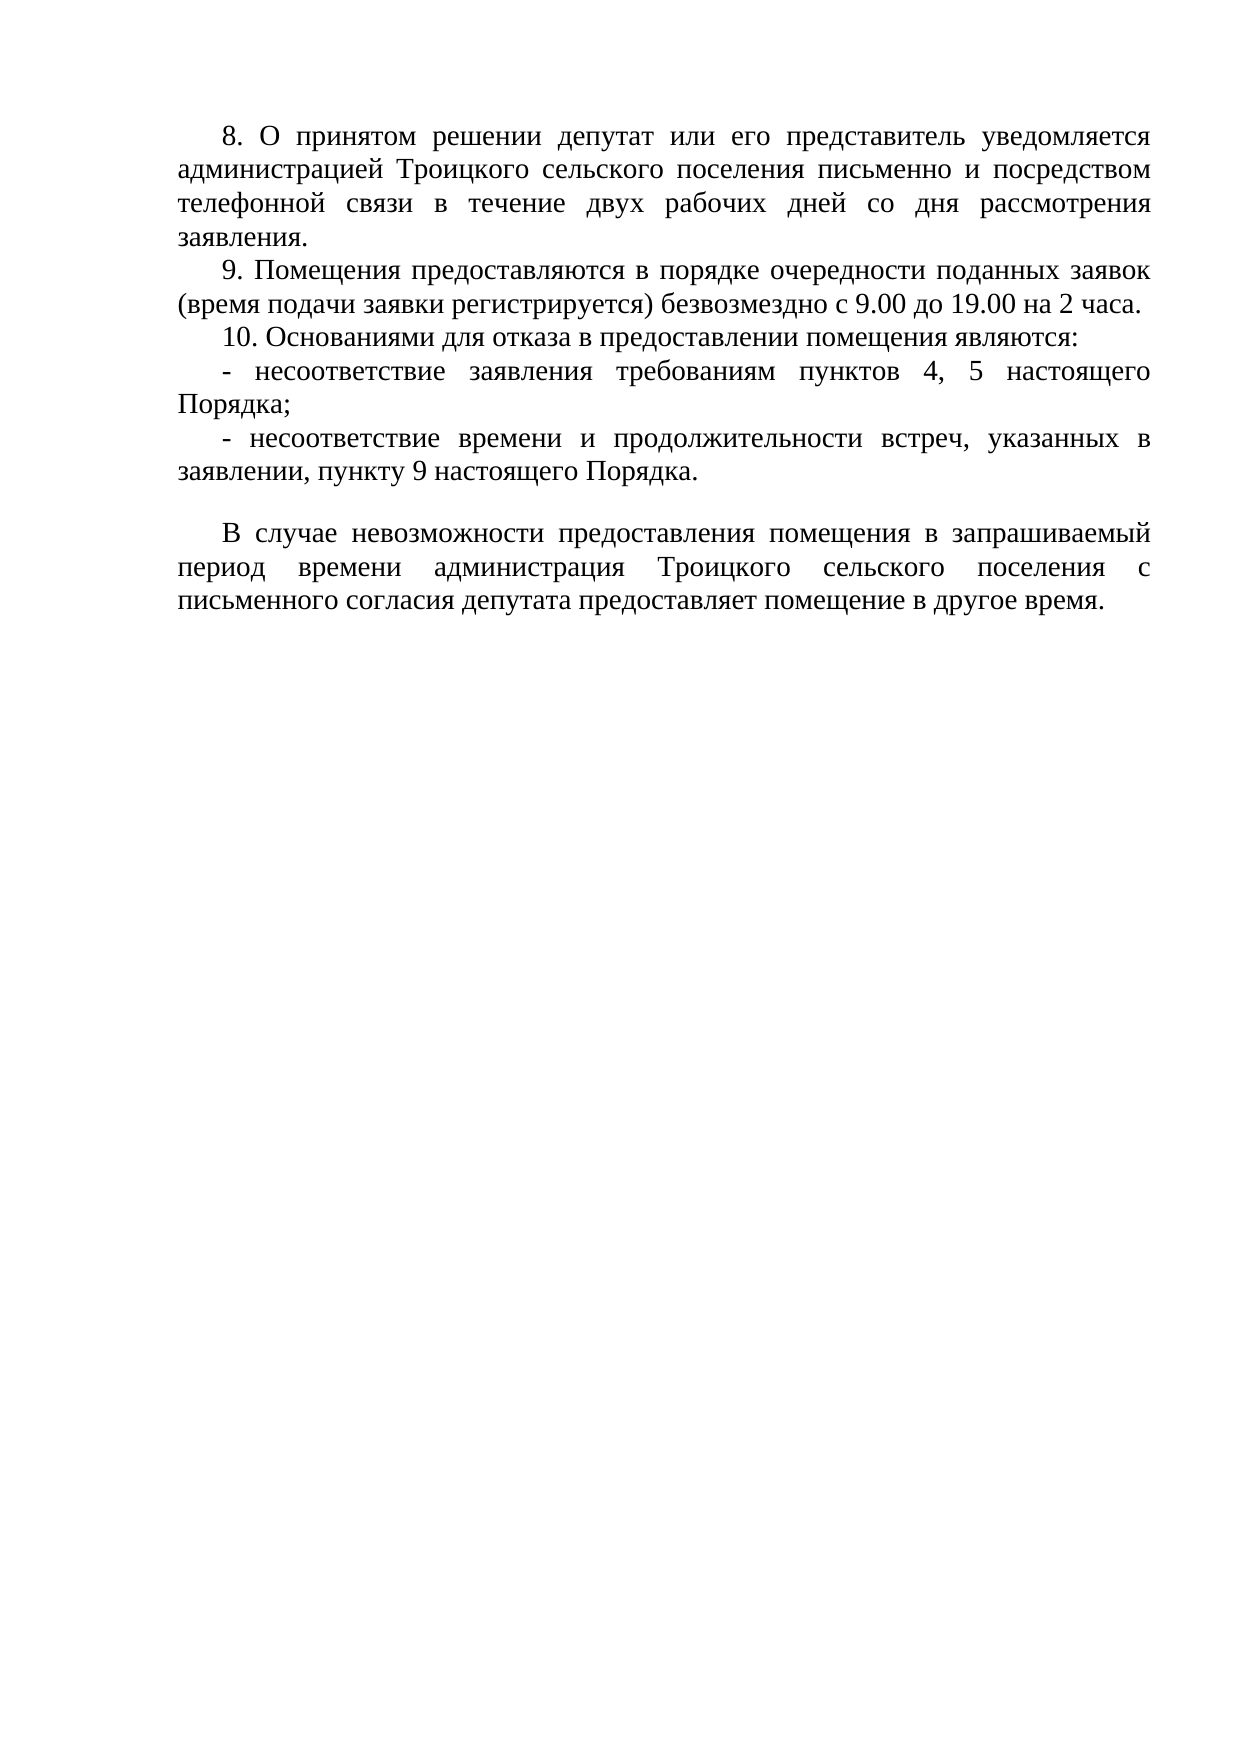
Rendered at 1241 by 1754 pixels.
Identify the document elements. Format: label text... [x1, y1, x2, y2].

text 10. Основаниями для отказа в предоставлении помещения являются: [177, 319, 1152, 353]
text - несоответствие заявления требованиям пунктов 4, 5 настоящего Порядка; [177, 353, 1152, 420]
text 9. Помещения предоставляются в порядке очередности поданных заявок (время подачи заявки регистрируется) безвозмездно с 9.00 до 19.00 на 2 часа. [177, 252, 1152, 319]
text В случае невозможности предоставления помещения в запрашиваемый период времени администрация Троицкого сельского поселения с письменного согласия депутата предоставляет помещение в другое время. [177, 515, 1152, 616]
text 8. О принятом решении депутат или его представитель уведомляется администрацией Троицкого сельского поселения письменно и посредством телефонной связи в течение двух рабочих дней со дня рассмотрения заявления. [177, 118, 1152, 252]
text - несоответствие времени и продолжительности встреч, указанных в заявлении, пункту 9 настоящего Порядка. [177, 420, 1152, 487]
